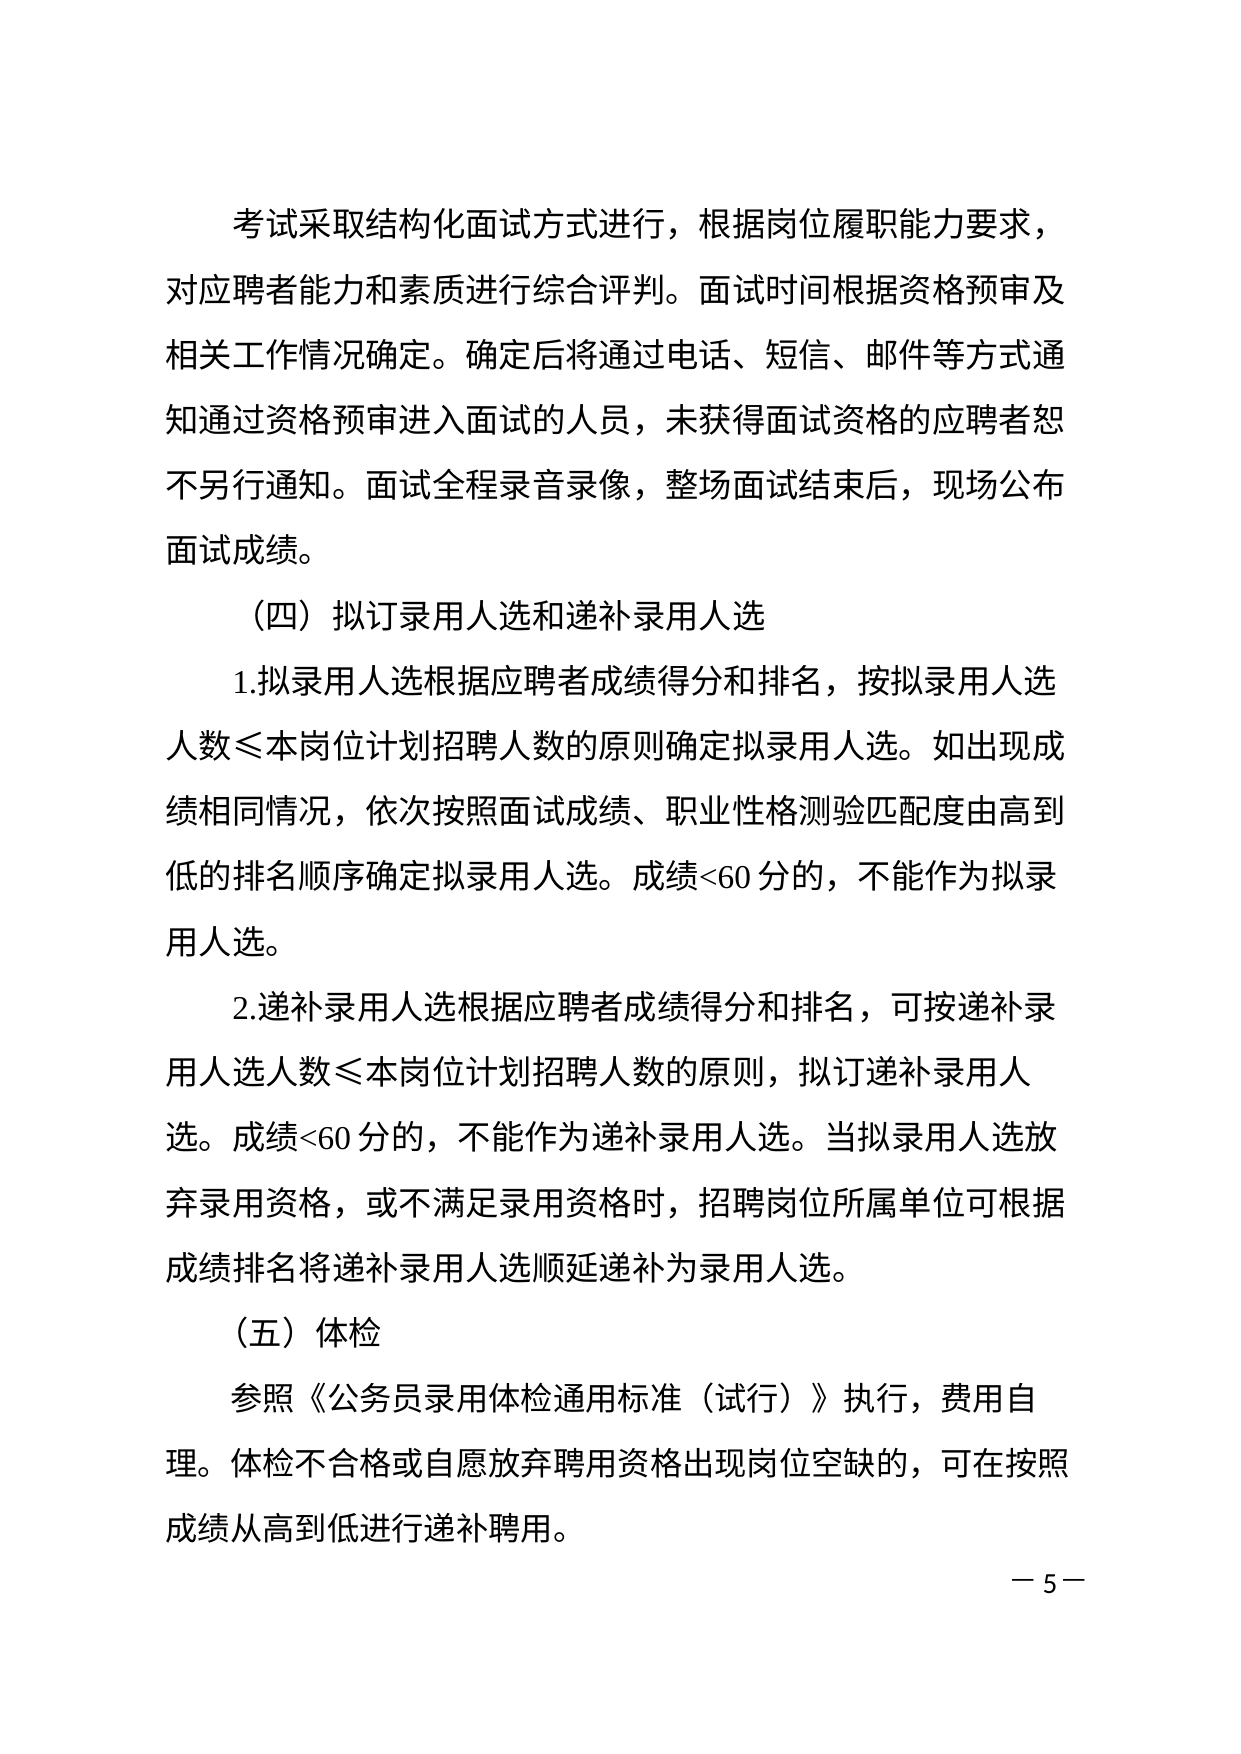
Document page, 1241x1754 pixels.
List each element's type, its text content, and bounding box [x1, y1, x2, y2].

text （五）体检 [165, 1298, 1087, 1363]
list 1.拟录用人选根据应聘者成绩得分和排名，按拟录用人选人数≤本岗位计划招聘人数的原则确定拟录用人选。如出现成绩相同情况，依次按照面试成绩、职业性格测验匹配度由高到低的排名顺序确定拟录用人选。成绩<60分的，不能作为拟录用人选。 [165, 646, 1087, 972]
text 参照《公务员录用体检通用标准（试行）》执行，费用自理。体检不合格或自愿放弃聘用资格出现岗位空缺的，可在按照成绩从高到低进行递补聘用。 [165, 1363, 1087, 1559]
text 考试采取结构化面试方式进行，根据岗位履职能力要求，对应聘者能力和素质进行综合评判。面试时间根据资格预审及相关工作情况确定。确定后将通过电话、短信、邮件等方式通知通过资格预审进入面试的人员，未获得面试资格的应聘者恕不另行通知。面试全程录音录像，整场面试结束后，现场公布面试成绩。 [165, 190, 1087, 581]
text （四）拟订录用人选和递补录用人选 [165, 581, 1087, 646]
list 2.递补录用人选根据应聘者成绩得分和排名，可按递补录用人选人数≤本岗位计划招聘人数的原则，拟订递补录用人选。成绩<60分的，不能作为递补录用人选。当拟录用人选放弃录用资格，或不满足录用资格时，招聘岗位所属单位可根据成绩排名将递补录用人选顺延递补为录用人选。 [165, 972, 1087, 1298]
